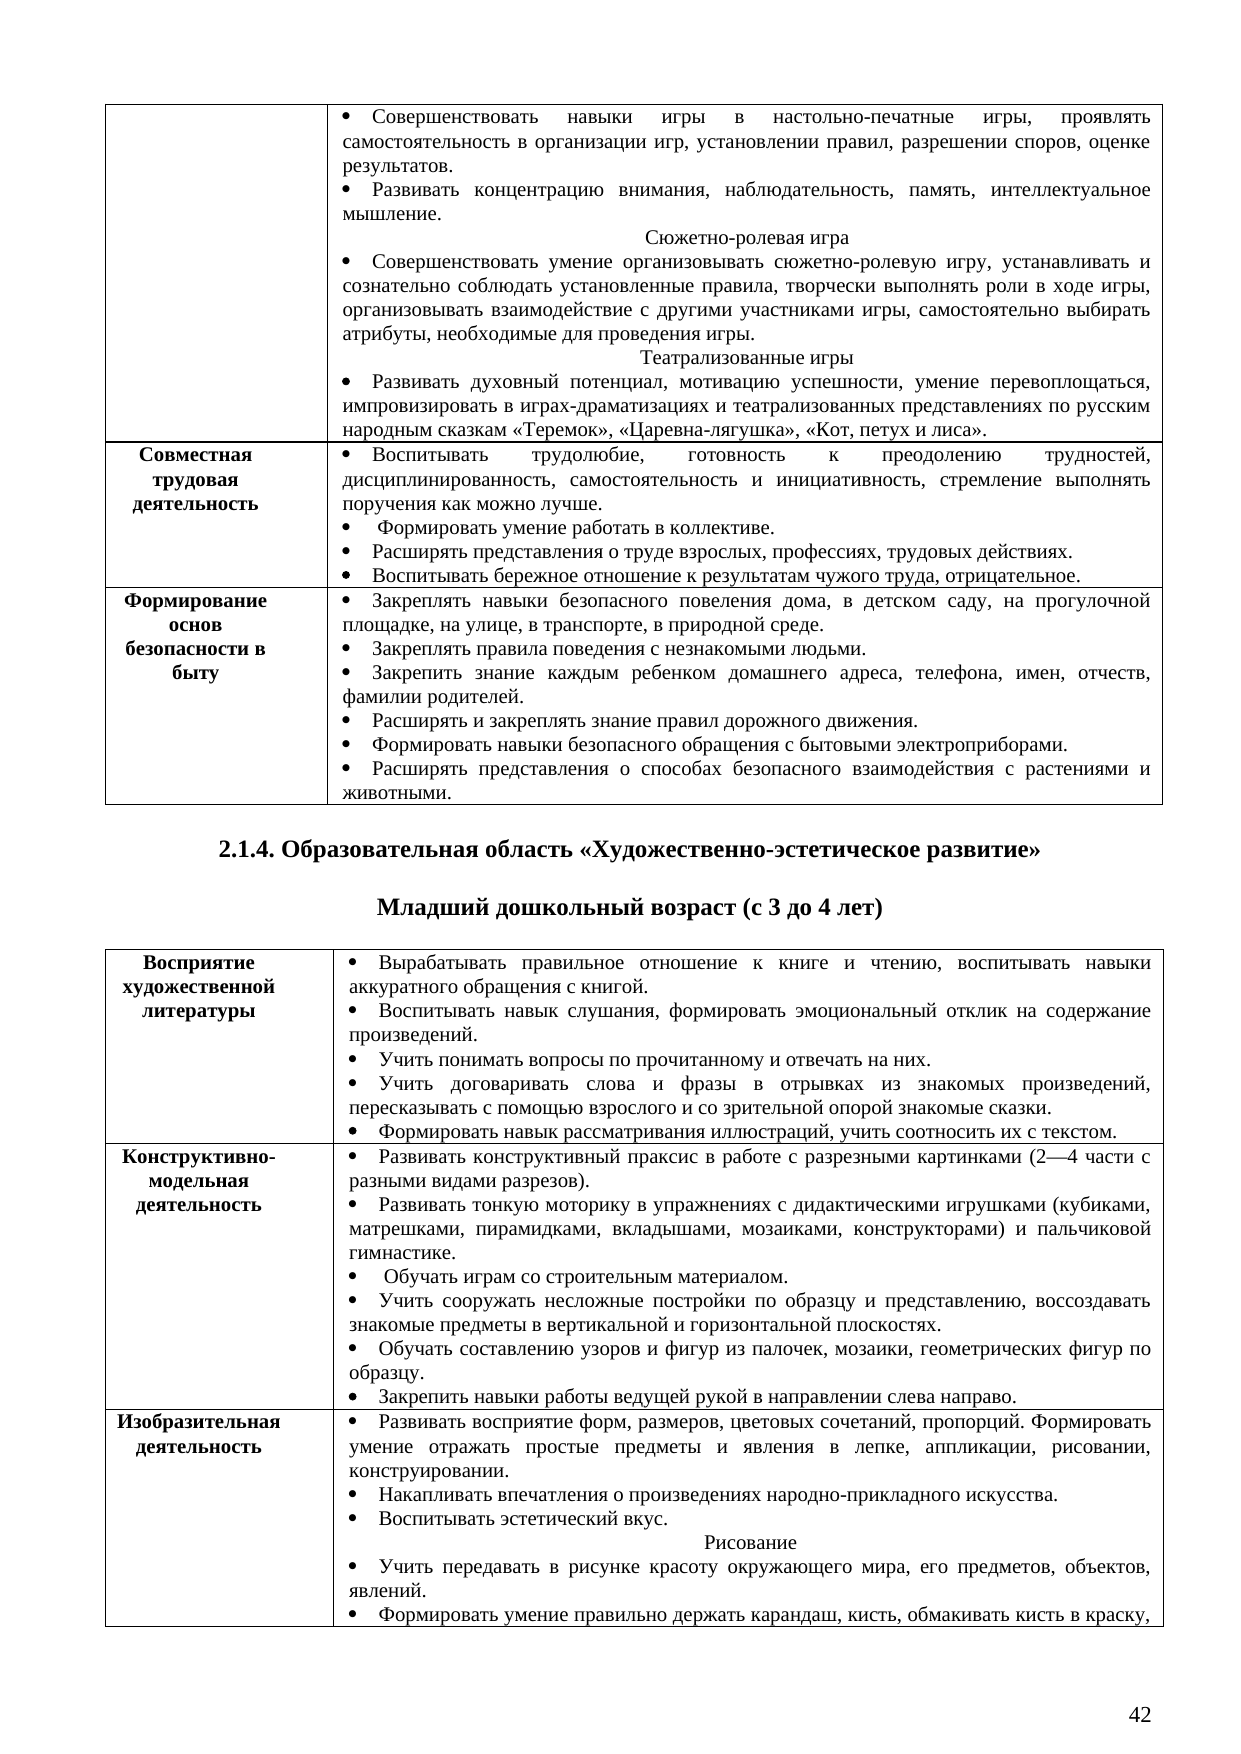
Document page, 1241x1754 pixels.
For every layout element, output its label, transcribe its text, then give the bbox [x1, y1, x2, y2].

table_header Вырабатывать правильное отношение к книге и чтению, воспитывать навыки аккуратного обращения с книгой. Воспитывать навык слушания, формировать эмоциональный отклик на содержание произведений. Учить понимать вопросы по прочитанному и отвечать на них. Учить договаривать слова и фразы в отрывках из знакомых произведений, пересказывать с помощью взрослого и со зрительной опорой знакомые сказки. Формировать навык рассматривания иллюстраций, учить соотносить их с текстом. [334, 950, 1163, 1143]
table_cell Развивать конструктивный праксис в работе с разрезными картинками (2—4 части с разными видами разрезов). Развивать тонкую моторику в упражнениях с дидактическими игрушками (кубиками, матрешками, пирамидками, вкладышами, мозаиками, конструкторами) и пальчиковой гимнастике. Обучать играм со строительным материалом. Учить сооружать несложные постройки по образцу и представлению, воссоздавать знакомые предметы в вертикальной и горизонтальной плоскостях. Обучать составлению узоров и фигур из палочек, мозаики, геометрических фигур по образцу. Закрепить навыки работы ведущей рукой в направлении слева направо. [334, 1144, 1163, 1408]
table_cell Совместная трудовая деятельность [106, 443, 327, 587]
table_cell Формирование основ безопасности в быту [106, 588, 327, 804]
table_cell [106, 105, 327, 441]
table_header Восприятие художественной литературы [106, 950, 333, 1143]
table_cell Закреплять навыки безопасного повеления дома, в детском саду, на прогулочной площадке, на улице, в транспорте, в природной среде. Закреплять правила поведения с незнакомыми людьми. Закрепить знание каждым ребенком домашнего адреса, телефона, имен, отчеств, фамилии родителей. Расширять и закреплять знание правил дорожного движения. Формировать навыки безопасного обращения с бытовыми электроприборами. Расширять представления о способах безопасного взаимодействия с растениями и животными. [328, 588, 1162, 804]
text 2.1.4. Образовательная область «Художественно-эстетическое развитие» [150, 834, 1109, 863]
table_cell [334, 1410, 1163, 1626]
table_cell Воспитывать трудолюбие, готовность к преодолению трудностей, дисциплинированность, самостоятельность и инициативность, стремление выполнять поручения как можно лучше. Формировать умение работать в коллективе. Расширять представления о труде взрослых, профессиях, трудовых действиях. Воспитывать бережное отношение к результатам чужого труда, отрицательное. [328, 443, 1162, 587]
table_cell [328, 105, 1162, 441]
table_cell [106, 1410, 333, 1626]
text Младший дошкольный возраст (с 3 до 4 лет) [150, 892, 1109, 920]
table_cell Конструктивно-модельная деятельность [106, 1144, 333, 1408]
